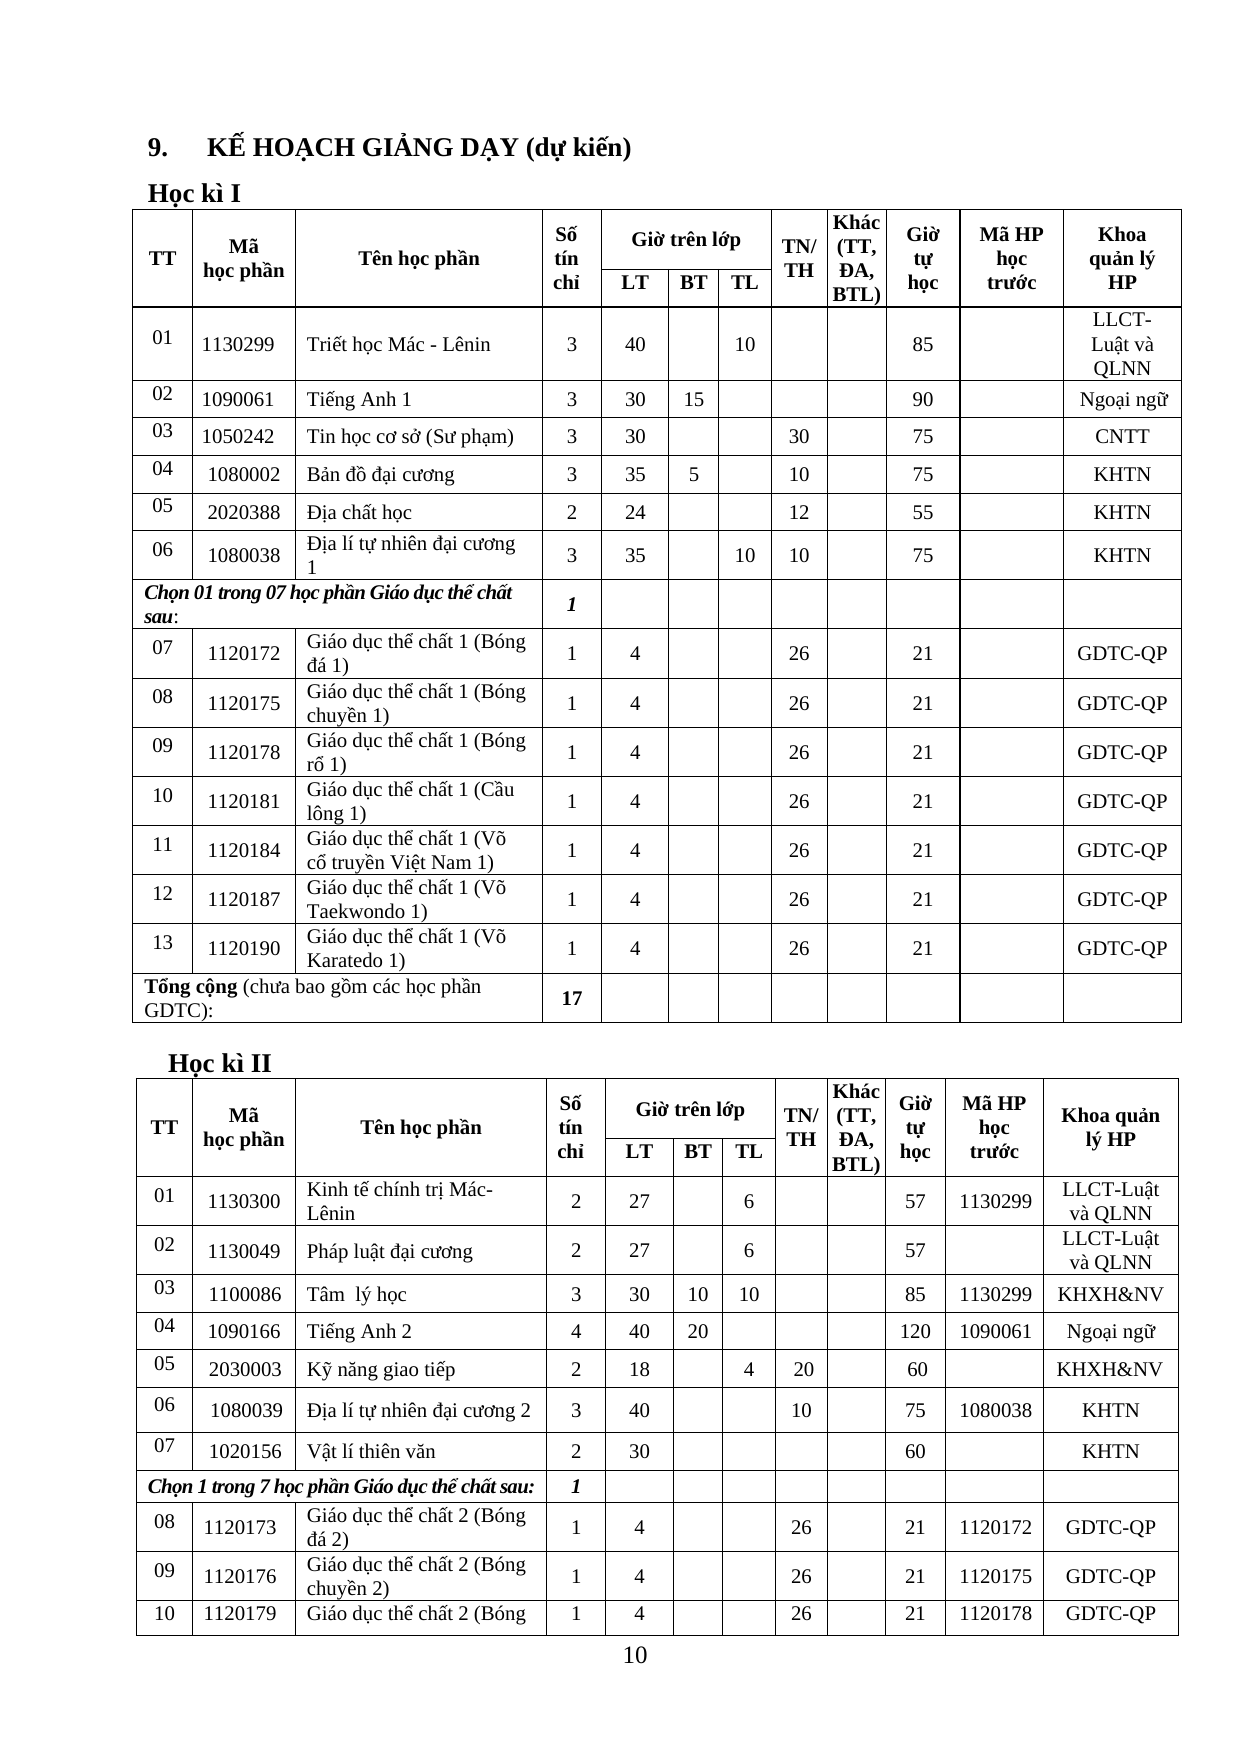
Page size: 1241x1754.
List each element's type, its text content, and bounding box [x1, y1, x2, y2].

table_cell 10 [674, 1275, 722, 1312]
table_header Mã học phần [193, 1079, 295, 1176]
table_cell 4 [606, 1552, 673, 1600]
table_cell TL [719, 270, 771, 306]
table_cell Triết học Mác - Lênin [296, 308, 542, 379]
table_cell LLCT-Luật và QLNN [1044, 1177, 1178, 1225]
table_cell [828, 531, 886, 579]
table_cell [719, 418, 771, 455]
table_cell 75 [886, 1388, 945, 1432]
table_header Số tín chỉ [547, 1079, 605, 1176]
table_cell 27 [606, 1226, 673, 1274]
table_cell [828, 924, 886, 972]
table_cell Giáo dục thể chất 1 (Bóng chuyền 1) [296, 679, 542, 727]
table_cell 2 [547, 1350, 605, 1387]
table_cell GDTC-QP [1044, 1601, 1178, 1635]
table_header Giờ tự học [887, 210, 959, 306]
table_cell 1 [543, 629, 601, 677]
table_cell [723, 1503, 775, 1551]
table_cell GDTC-QP [1064, 826, 1181, 874]
table_cell GDTC-QP [1064, 728, 1181, 776]
table_cell 1130049 [193, 1226, 295, 1274]
table_cell 1020156 [193, 1433, 295, 1470]
table_cell [828, 418, 886, 455]
table_cell Vật lí thiên văn [296, 1433, 546, 1470]
table_cell 1120172 [193, 629, 295, 677]
table_cell 75 [887, 418, 959, 455]
table_cell Giáo dục thể chất 1 (Bóng rổ 1) [296, 728, 542, 776]
table_cell 12 [133, 875, 192, 923]
table_cell 1080002 [193, 456, 295, 492]
table_cell [719, 728, 771, 776]
table_cell LT [606, 1139, 673, 1176]
table_header Giờ tự học [886, 1079, 945, 1176]
table_cell 4 [602, 728, 668, 776]
table_cell [669, 679, 718, 727]
table_cell 2 [547, 1226, 605, 1274]
table_cell Kinh tế chính trị Mác-Lênin [296, 1177, 546, 1225]
table_cell 1 [547, 1471, 605, 1502]
table_cell 26 [772, 629, 827, 677]
table_cell 1 [543, 777, 601, 825]
table_cell [674, 1503, 722, 1551]
table_cell 4 [602, 777, 668, 825]
table_cell GDTC-QP [1064, 875, 1181, 923]
table_cell 03 [137, 1275, 192, 1312]
table_header TN/ TH [772, 210, 827, 306]
table_cell 1 [547, 1552, 605, 1600]
table_header Mã HP học trước [946, 1079, 1043, 1176]
table_cell 13 [133, 924, 192, 972]
table_cell 01 [133, 308, 192, 379]
table_cell 3 [547, 1275, 605, 1312]
table_cell KHTN [1044, 1388, 1178, 1432]
table_cell [961, 308, 1063, 379]
table_cell LT [602, 270, 668, 306]
table_cell 10 [719, 308, 771, 379]
table_cell [669, 531, 718, 579]
table_cell Bản đồ đại cương [296, 456, 542, 492]
table_cell Chọn 01 trong 07 học phần Giáo dục thể chất sau: [133, 580, 542, 628]
table_cell Tin học cơ sở (Sư phạm) [296, 418, 542, 455]
table_cell 24 [602, 494, 668, 530]
table_cell 30 [602, 381, 668, 417]
table_cell 26 [772, 826, 827, 874]
table_cell [723, 1471, 775, 1502]
table_cell 07 [137, 1433, 192, 1470]
table_cell [828, 875, 886, 923]
table_cell 57 [886, 1177, 945, 1225]
table_cell [1044, 1471, 1178, 1502]
table_cell KHXH&NV [1044, 1275, 1178, 1312]
table_cell [946, 1433, 1043, 1470]
table_cell 21 [887, 924, 959, 972]
table_cell GDTC-QP [1064, 777, 1181, 825]
table_cell 75 [887, 531, 959, 579]
table_cell 1120178 [946, 1601, 1043, 1635]
table_cell 1120173 [193, 1503, 295, 1551]
table_cell [1064, 580, 1181, 628]
table_cell [669, 728, 718, 776]
table_cell [669, 826, 718, 874]
table_cell 06 [137, 1388, 192, 1432]
table_cell 05 [133, 494, 192, 530]
table_cell Địa chất học [296, 494, 542, 530]
table_cell [669, 777, 718, 825]
table_cell 09 [137, 1552, 192, 1600]
table_cell 20 [674, 1313, 722, 1349]
table_cell 1 [543, 580, 601, 628]
table_cell 1080039 [193, 1388, 295, 1432]
table_cell [1064, 974, 1181, 1022]
table_cell 3 [543, 531, 601, 579]
table_cell [674, 1226, 722, 1274]
table_cell [828, 1350, 885, 1387]
table_cell [772, 974, 827, 1022]
table_cell [674, 1433, 722, 1470]
table_cell 85 [886, 1275, 945, 1312]
table_cell Tâm lý học [296, 1275, 546, 1312]
table_cell 10 [723, 1275, 775, 1312]
table_cell [961, 875, 1063, 923]
table_cell [828, 1313, 885, 1349]
table_cell [828, 1601, 885, 1635]
table_header TT [137, 1079, 192, 1176]
table_cell 04 [137, 1313, 192, 1349]
table_cell [961, 629, 1063, 677]
table_cell Ngoại ngữ [1064, 381, 1181, 417]
table_cell 1120176 [193, 1552, 295, 1600]
table_cell [719, 875, 771, 923]
table_cell 1 [543, 924, 601, 972]
table_cell [719, 456, 771, 492]
table_cell 1080038 [946, 1388, 1043, 1432]
table_cell [669, 580, 718, 628]
table_cell 6 [723, 1177, 775, 1225]
table_cell 04 [133, 456, 192, 492]
table_cell 26 [772, 679, 827, 727]
table_cell 1 [543, 875, 601, 923]
table_cell 1130299 [946, 1275, 1043, 1312]
table_cell [776, 1313, 827, 1349]
table_cell [828, 494, 886, 530]
table_cell [723, 1552, 775, 1600]
table_cell [828, 308, 886, 379]
table_cell [946, 1226, 1043, 1274]
table_cell 4 [606, 1601, 673, 1635]
table_cell 40 [606, 1313, 673, 1349]
table_cell 02 [133, 381, 192, 417]
table_cell KHTN [1044, 1433, 1178, 1470]
table_cell [719, 381, 771, 417]
table_cell 1080038 [193, 531, 295, 579]
table_cell [828, 826, 886, 874]
table_cell [669, 494, 718, 530]
table_cell [776, 1177, 827, 1225]
table_cell 21 [886, 1503, 945, 1551]
table_cell [776, 1433, 827, 1470]
table_cell [674, 1552, 722, 1600]
table_cell Giáo dục thể chất 2 (Bóng chuyền 2) [296, 1552, 546, 1600]
table_cell [828, 728, 886, 776]
table_cell 1 [543, 679, 601, 727]
table_cell 1090166 [193, 1313, 295, 1349]
table_cell [961, 679, 1063, 727]
table_cell 30 [602, 418, 668, 455]
table_cell Tiếng Anh 2 [296, 1313, 546, 1349]
table_cell 30 [606, 1275, 673, 1312]
table_cell KHTN [1064, 494, 1181, 530]
table_cell 55 [887, 494, 959, 530]
table_cell 10 [776, 1388, 827, 1432]
table_cell 1120190 [193, 924, 295, 972]
table_cell 06 [133, 531, 192, 579]
table_cell 05 [137, 1350, 192, 1387]
table_cell [772, 580, 827, 628]
table_cell [961, 580, 1063, 628]
table_cell 5 [669, 456, 718, 492]
table_cell 21 [887, 777, 959, 825]
table_cell [669, 924, 718, 972]
table_cell [719, 629, 771, 677]
table_cell 1130299 [946, 1177, 1043, 1225]
table_cell Giáo dục thể chất 1 (Võ Taekwondo 1) [296, 875, 542, 923]
table_cell 35 [602, 456, 668, 492]
table_cell [828, 1552, 885, 1600]
table_cell Pháp luật đại cương [296, 1226, 546, 1274]
table_cell 4 [602, 679, 668, 727]
table_cell [828, 1388, 885, 1432]
table_cell [887, 580, 959, 628]
table_cell [961, 974, 1063, 1022]
table_cell 1120179 [193, 1601, 295, 1635]
table_cell 1090061 [946, 1313, 1043, 1349]
table_cell 1130300 [193, 1177, 295, 1225]
table_cell BT [669, 270, 718, 306]
table_cell [946, 1350, 1043, 1387]
table_cell [828, 679, 886, 727]
table_cell Giáo dục thể chất 2 (Bóng đá 2) [296, 1503, 546, 1551]
table_cell Địa lí tự nhiên đại cương 2 [296, 1388, 546, 1432]
table_cell 40 [606, 1388, 673, 1432]
table_cell 4 [606, 1503, 673, 1551]
table_header Khoa quản lý HP [1044, 1079, 1178, 1176]
table_cell 4 [602, 875, 668, 923]
table_cell 4 [602, 826, 668, 874]
table_cell [961, 826, 1063, 874]
table_header Mã học phần [193, 210, 295, 306]
table_cell [828, 1503, 885, 1551]
table_cell 30 [606, 1433, 673, 1470]
table_cell 21 [886, 1552, 945, 1600]
table_cell 10 [719, 531, 771, 579]
table_cell 3 [543, 418, 601, 455]
table_cell Giáo dục thể chất 1 (Võ Karatedo 1) [296, 924, 542, 972]
table_cell 07 [133, 629, 192, 677]
table_cell 2 [543, 494, 601, 530]
table_cell Chọn 1 trong 7 học phần Giáo dục thể chất sau: [137, 1471, 546, 1502]
table_cell [719, 974, 771, 1022]
table_header Mã HP học trước [961, 210, 1063, 306]
table_cell 75 [887, 456, 959, 492]
table_cell 1120175 [193, 679, 295, 727]
table_cell [723, 1388, 775, 1432]
table_cell [674, 1471, 722, 1502]
table_cell Kỹ năng giao tiếp [296, 1350, 546, 1387]
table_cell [296, 1601, 546, 1635]
table_cell 1090061 [193, 381, 295, 417]
table_cell [961, 777, 1063, 825]
table_cell 17 [543, 974, 601, 1022]
table_cell [719, 777, 771, 825]
table_cell 6 [723, 1226, 775, 1274]
table_header Tên học phần [296, 210, 542, 306]
table_cell [674, 1601, 722, 1635]
table_cell 10 [133, 777, 192, 825]
table_cell 08 [133, 679, 192, 727]
table_cell [669, 974, 718, 1022]
table_cell LLCT-Luật và QLNN [1064, 308, 1181, 379]
table_cell [669, 418, 718, 455]
table_cell [828, 1226, 885, 1274]
table_cell [828, 381, 886, 417]
table_cell [828, 777, 886, 825]
table_cell 01 [137, 1177, 192, 1225]
table_cell 1 [547, 1601, 605, 1635]
table_cell 57 [886, 1226, 945, 1274]
table_cell [887, 974, 959, 1022]
table_cell 1120178 [193, 728, 295, 776]
table_cell [669, 629, 718, 677]
table_cell 40 [602, 308, 668, 379]
table_header Giờ trên lớp [602, 210, 771, 269]
table_cell [946, 1471, 1043, 1502]
table_cell 26 [776, 1503, 827, 1551]
table_cell 26 [772, 924, 827, 972]
table_cell 10 [772, 531, 827, 579]
table_cell 1120175 [946, 1552, 1043, 1600]
table_cell [828, 456, 886, 492]
table_cell Giáo dục thể chất 1 (Bóng đá 1) [296, 629, 542, 677]
table_cell 1 [547, 1503, 605, 1551]
table_cell 18 [606, 1350, 673, 1387]
table_cell 10 [772, 456, 827, 492]
table_cell BT [674, 1139, 722, 1176]
table_cell [776, 1275, 827, 1312]
table_cell 26 [776, 1601, 827, 1635]
table_cell 4 [547, 1313, 605, 1349]
table_cell 3 [547, 1388, 605, 1432]
text Học kì II [148, 1047, 1122, 1078]
table_header Khác (TT, ĐA, BTL) [828, 1079, 885, 1176]
table_cell 26 [776, 1552, 827, 1600]
table_cell [961, 418, 1063, 455]
table_cell 1050242 [193, 418, 295, 455]
table_cell [674, 1177, 722, 1225]
table_cell 1 [543, 826, 601, 874]
table_header Số tín chỉ [543, 210, 601, 306]
table_cell 1120172 [946, 1503, 1043, 1551]
table_cell 21 [887, 679, 959, 727]
table_cell 2 [547, 1433, 605, 1470]
table_cell 12 [772, 494, 827, 530]
table_cell [719, 826, 771, 874]
table_cell [828, 629, 886, 677]
table_header Khác (TT, ĐA, BTL) [828, 210, 886, 306]
table_cell 2020388 [193, 494, 295, 530]
table_cell 3 [543, 456, 601, 492]
table_header Giờ trên lớp [606, 1079, 775, 1138]
table_cell [674, 1388, 722, 1432]
table_cell Tiếng Anh 1 [296, 381, 542, 417]
table_cell [828, 1177, 885, 1225]
table_cell 26 [772, 728, 827, 776]
table_header Khoa quản lý HP [1064, 210, 1181, 306]
table_cell 1100086 [193, 1275, 295, 1312]
table_cell 1130299 [193, 308, 295, 379]
table_cell Địa lí tự nhiên đại cương 1 [296, 531, 542, 579]
table_cell 20 [776, 1350, 827, 1387]
table_cell 27 [606, 1177, 673, 1225]
table_cell LLCT-Luật và QLNN [1044, 1226, 1178, 1274]
table_cell 2 [547, 1177, 605, 1225]
table_cell 30 [772, 418, 827, 455]
table_cell [719, 580, 771, 628]
table_cell [723, 1433, 775, 1470]
table_cell 21 [887, 826, 959, 874]
table_cell [828, 1433, 885, 1470]
table_cell [961, 924, 1063, 972]
table_cell 3 [543, 381, 601, 417]
table_cell 85 [887, 308, 959, 379]
table_cell [776, 1226, 827, 1274]
table_cell 3 [543, 308, 601, 379]
table_cell [719, 494, 771, 530]
table_cell CNTT [1064, 418, 1181, 455]
table_cell 21 [887, 728, 959, 776]
table_cell [828, 1471, 885, 1502]
table_cell 09 [133, 728, 192, 776]
list KẾ HOẠCH GIẢNG DẠY (dự kiến) [148, 131, 1122, 162]
table_cell [772, 381, 827, 417]
table_cell 21 [886, 1601, 945, 1635]
table_cell 1120181 [193, 777, 295, 825]
table_cell 4 [602, 629, 668, 677]
table_cell KHTN [1064, 456, 1181, 492]
table_cell [886, 1471, 945, 1502]
table_cell 15 [669, 381, 718, 417]
table_cell 21 [887, 875, 959, 923]
table_cell [961, 728, 1063, 776]
table_cell Tổng cộng (chưa bao gồm các học phần GDTC): [133, 974, 542, 1022]
table_cell 11 [133, 826, 192, 874]
table_cell Giáo dục thể chất 1 (Võ cổ truyền Việt Nam 1) [296, 826, 542, 874]
table_header Tên học phần [296, 1079, 546, 1176]
table_cell [961, 531, 1063, 579]
table_cell 08 [137, 1503, 192, 1551]
table_cell GDTC-QP [1044, 1552, 1178, 1600]
table_cell KHTN [1064, 531, 1181, 579]
table_cell [669, 308, 718, 379]
table_cell [772, 308, 827, 379]
table_cell [961, 494, 1063, 530]
table_cell GDTC-QP [1044, 1503, 1178, 1551]
table_cell 21 [887, 629, 959, 677]
table_cell 120 [886, 1313, 945, 1349]
table_cell 35 [602, 531, 668, 579]
table_cell [723, 1313, 775, 1349]
table_cell [828, 974, 886, 1022]
table_cell Ngoại ngữ [1044, 1313, 1178, 1349]
table_cell [961, 456, 1063, 492]
table_cell 26 [772, 875, 827, 923]
table_header TN/ TH [776, 1079, 827, 1176]
table_cell [606, 1471, 673, 1502]
table_cell [828, 580, 886, 628]
table_cell 60 [886, 1433, 945, 1470]
table_cell KHXH&NV [1044, 1350, 1178, 1387]
table_cell Giáo dục thể chất 1 (Cầu lông 1) [296, 777, 542, 825]
table_cell 90 [887, 381, 959, 417]
table_cell TL [723, 1139, 775, 1176]
table_cell 60 [886, 1350, 945, 1387]
table_cell 1120184 [193, 826, 295, 874]
table_cell GDTC-QP [1064, 629, 1181, 677]
table_cell [674, 1350, 722, 1387]
table_cell 1 [543, 728, 601, 776]
table_cell [723, 1601, 775, 1635]
table_cell 1120187 [193, 875, 295, 923]
table_cell 02 [137, 1226, 192, 1274]
table_cell [719, 679, 771, 727]
table_cell GDTC-QP [1064, 924, 1181, 972]
table_cell [961, 381, 1063, 417]
text Học kì I [148, 177, 1122, 208]
table_cell GDTC-QP [1064, 679, 1181, 727]
table_cell [719, 924, 771, 972]
table_cell 10 [137, 1601, 192, 1635]
table_header TT [133, 210, 192, 306]
table_cell [776, 1471, 827, 1502]
table_cell [828, 1275, 885, 1312]
table_cell [669, 875, 718, 923]
table_cell 2030003 [193, 1350, 295, 1387]
table_cell 26 [772, 777, 827, 825]
table_cell 03 [133, 418, 192, 455]
table_cell [602, 580, 668, 628]
table_cell [602, 974, 668, 1022]
table_cell 4 [602, 924, 668, 972]
table_cell 4 [723, 1350, 775, 1387]
